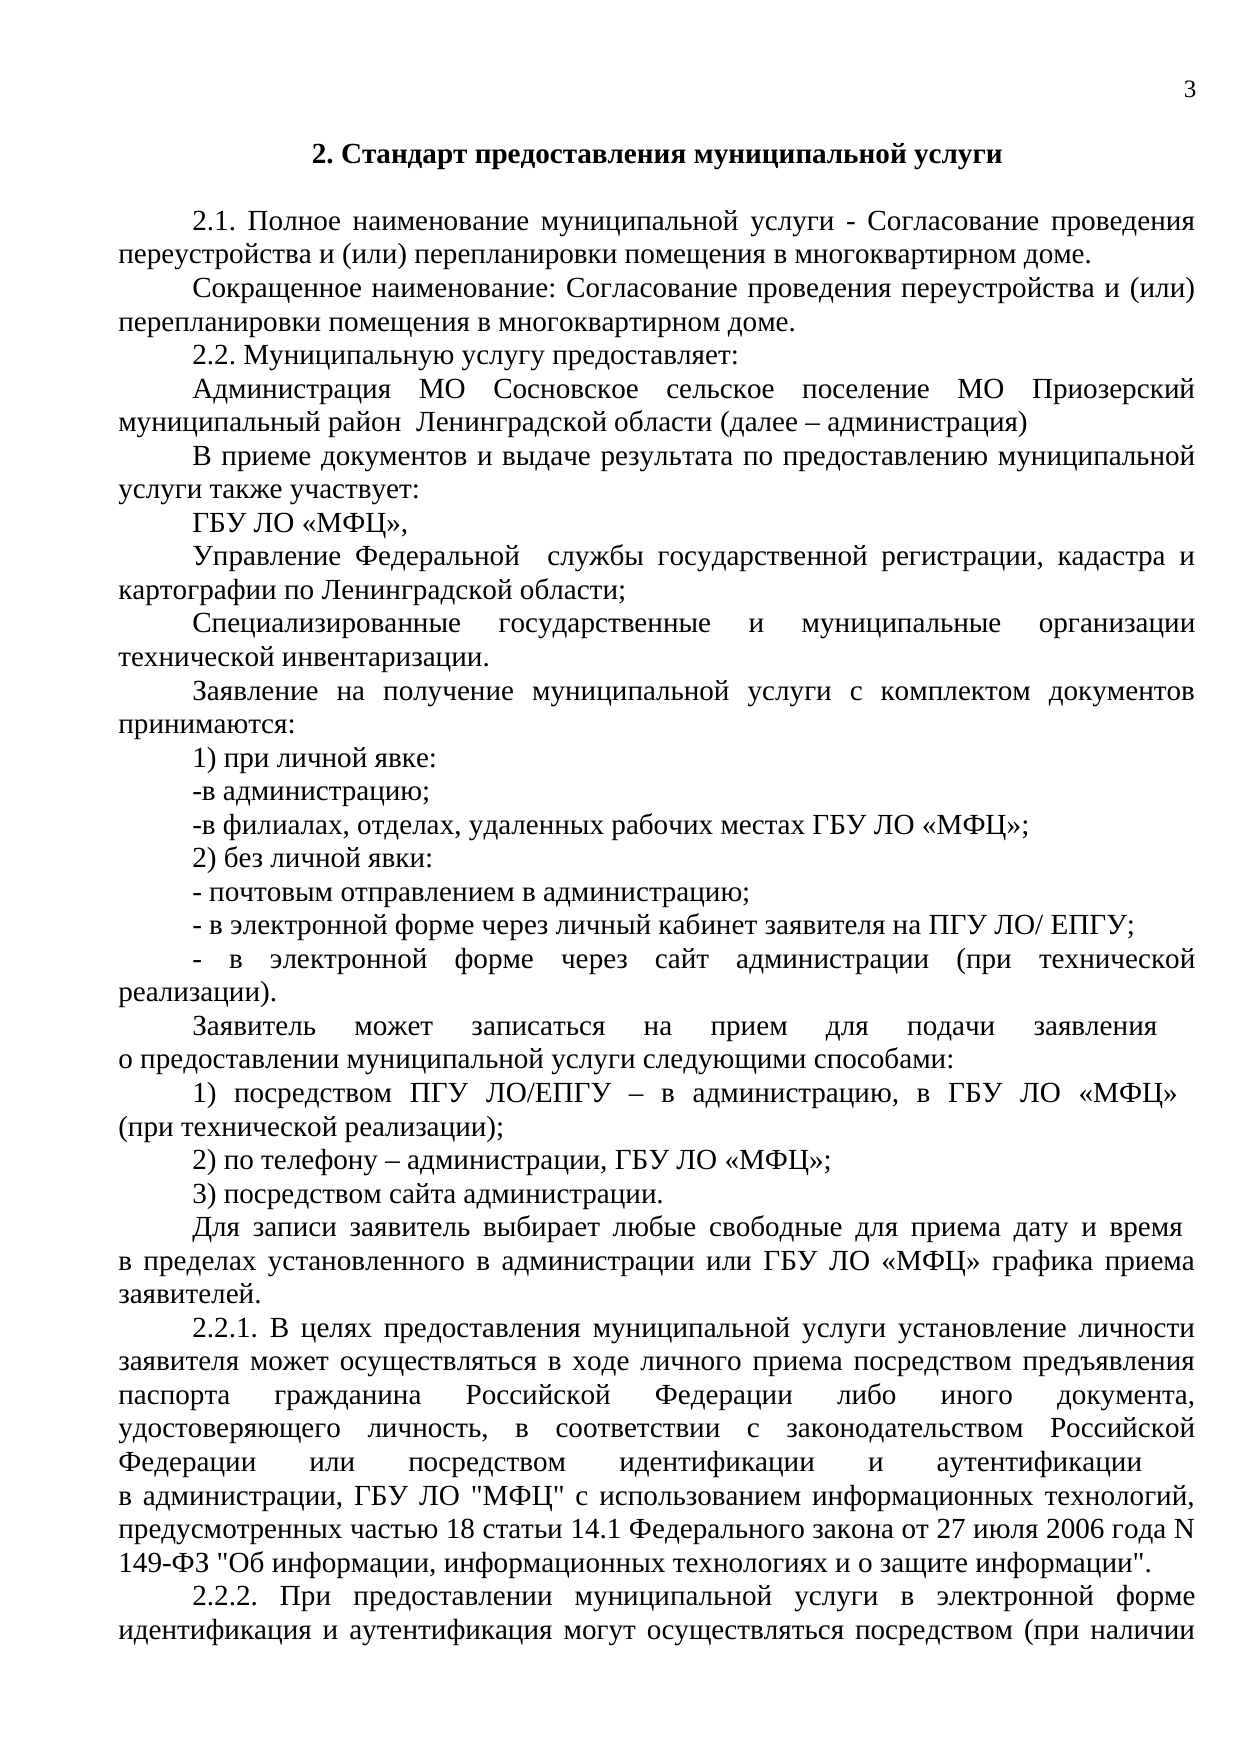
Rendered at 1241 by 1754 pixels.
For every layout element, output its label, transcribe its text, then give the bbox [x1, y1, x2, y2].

text Управление Федеральной службы государственной регистрации, кадастра и картографии по Ленинградской области; [118, 538, 1196, 606]
text В приеме документов и выдаче результата по предоставлению муниципальной услуги также участвует: [118, 438, 1196, 505]
text 2.2. Муниципальную услугу предоставляет: [118, 337, 1196, 371]
text Специализированные государственные и муниципальные организации технической инвентаризации. [118, 606, 1196, 673]
text - почтовым отправлением в администрацию; [118, 874, 1196, 907]
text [118, 1578, 1196, 1645]
text 1) посредством ПГУ ЛО/ЕПГУ – в администрацию, в ГБУ ЛО «МФЦ» (при технической реализации); [118, 1075, 1196, 1142]
text - в электронной форме через личный кабинет заявителя на ПГУ ЛО/ ЕПГУ; [118, 907, 1196, 941]
text Для записи заявитель выбирает любые свободные для приема дату и время в пределах установленного в администрации или ГБУ ЛО «МФЦ» графика приема заявителей. [118, 1209, 1196, 1310]
subtitle 2. Стандарт предоставления муниципальной услуги [118, 136, 1196, 169]
text ГБУ ЛО «МФЦ», [118, 505, 1196, 538]
text 2.2.1. В целях предоставления муниципальной услуги установление личности заявителя может осуществляться в ходе личного приема посредством предъявления паспорта гражданина Российской Федерации либо иного документа, удостоверяющего личность, в соответствии с законодательством Российской Федерации или посредством идентификации и аутентификации в администрации, ГБУ ЛО "МФЦ" с использованием информационных технологий, предусмотренных частью 18 статьи 14.1 Федерального закона от 27 июля 2006 года N 149-ФЗ "Об информации, информационных технологиях и о защите информации". [118, 1310, 1196, 1578]
text 2.1. Полное наименование муниципальной услуги - Согласование проведения переустройства и (или) перепланировки помещения в многоквартирном доме. [118, 203, 1196, 270]
text 2) без личной явки: [118, 840, 1196, 874]
text - в электронной форме через сайт администрации (при технической реализации). [118, 941, 1196, 1008]
text 2) по телефону – администрации, ГБУ ЛО «МФЦ»; [118, 1142, 1196, 1176]
text Заявление на получение муниципальной услуги с комплектом документов принимаются: [118, 673, 1196, 740]
text -в филиалах, отделах, удаленных рабочих местах ГБУ ЛО «МФЦ»; [118, 807, 1196, 840]
text 1) при личной явке: [118, 740, 1196, 773]
text Заявитель может записаться на прием для подачи заявления о предоставлении муниципальной услуги следующими способами: [118, 1008, 1196, 1075]
text Сокращенное наименование: Согласование проведения переустройства и (или) перепланировки помещения в многоквартирном доме. [118, 270, 1196, 337]
text Администрация МО Сосновское сельское поселение МО Приозерский муниципальный район Ленинградской области (далее – администрация) [118, 371, 1196, 438]
text 3) посредством сайта администрации. [118, 1176, 1196, 1209]
text -в администрацию; [118, 773, 1196, 807]
